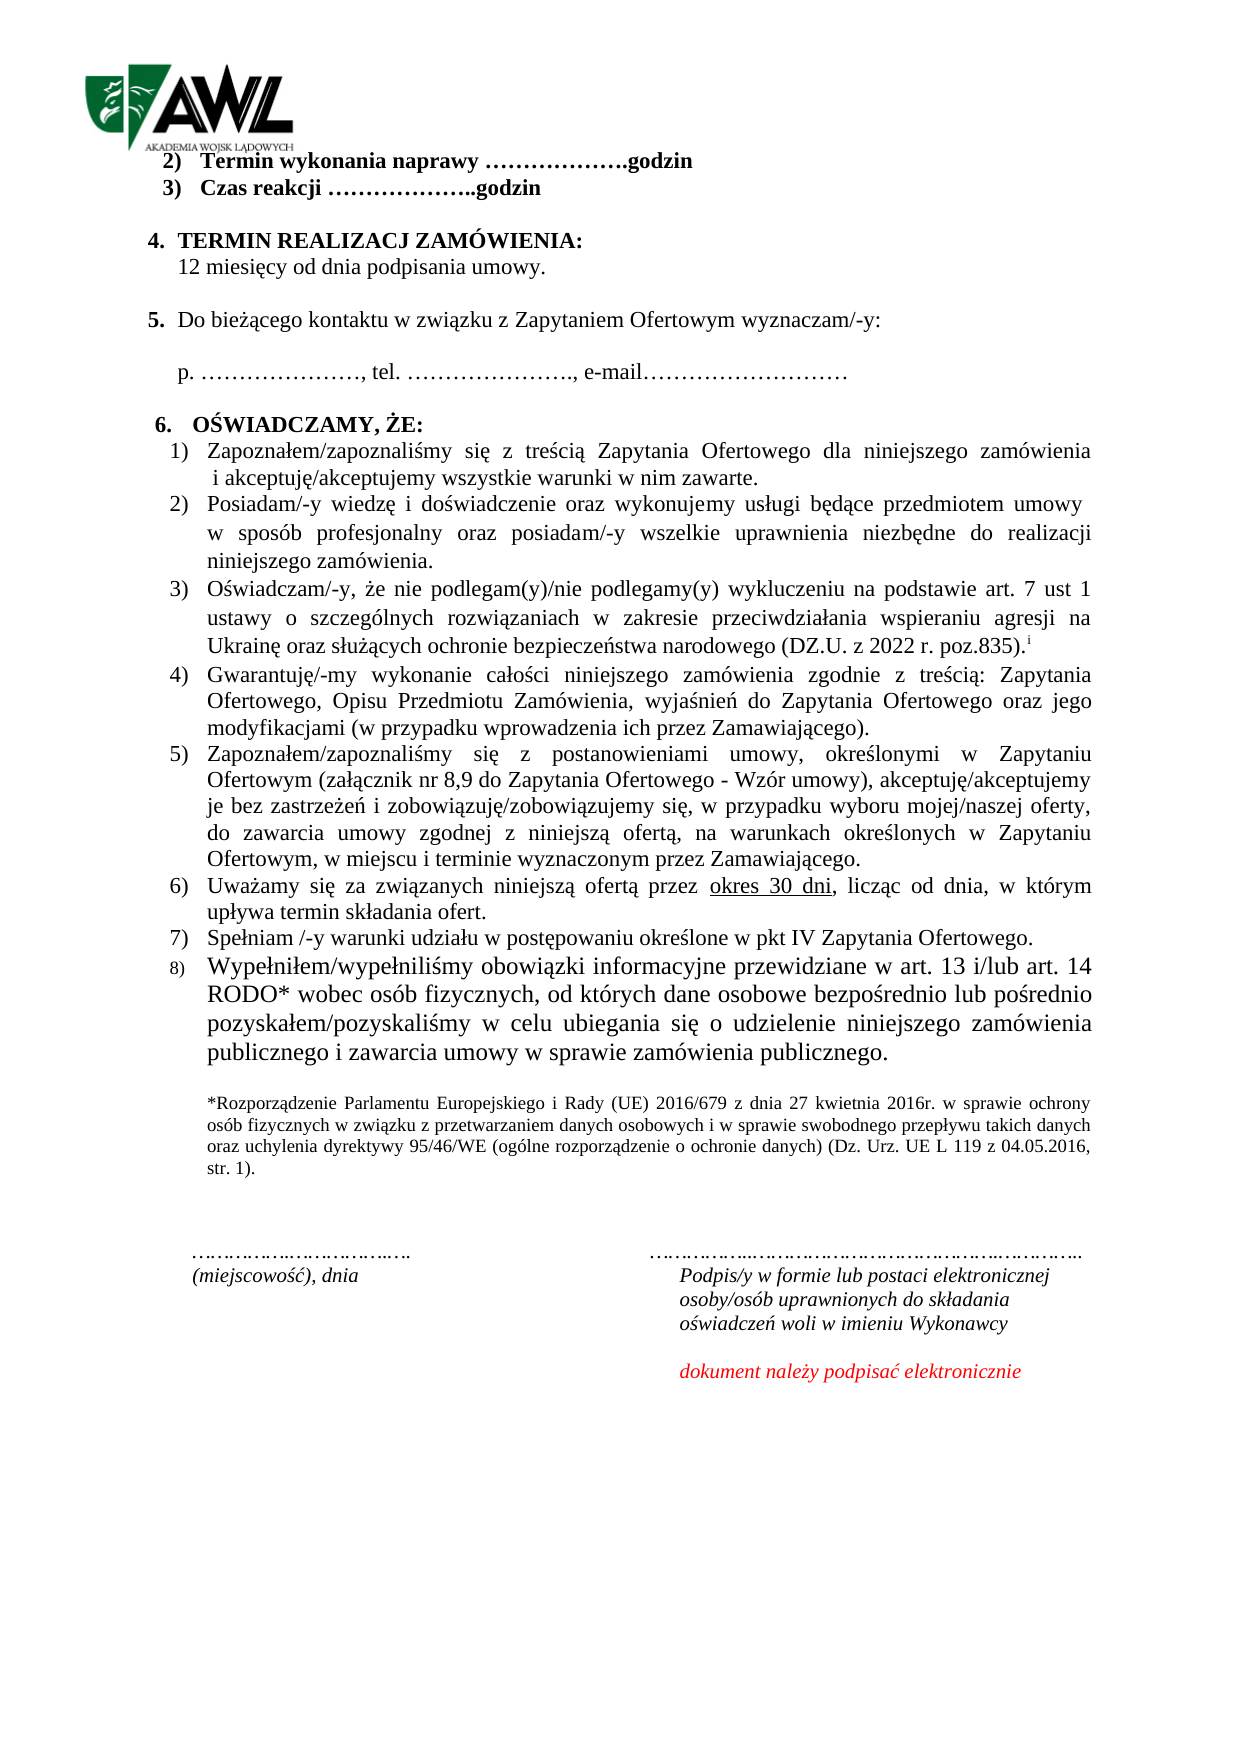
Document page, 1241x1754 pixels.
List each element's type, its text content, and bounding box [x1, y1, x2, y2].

list Gwarantuję/-my wykonanie całości niniejszego zamówienia zgodnie z treścią: Zapytania Ofertowego, Opisu Przedmiotu Zamówienia, wyjaśnień do Zapytania Ofertowego oraz jego modyfikacjami (w przypadku wprowadzenia ich przez Zamawiającego). [169, 661, 1093, 740]
text oświadczeń woli w imieniu Wykonawcy [148, 1311, 1093, 1335]
list Uważamy się za związanych niniejszą ofertą przez okres 30 dni, licząc od dnia, w którym upływa termin składania ofert. [169, 872, 1093, 924]
list Spełniam /-y warunki udziału w postępowaniu określone w pkt IV Zapytania Ofertowego. [169, 924, 1093, 951]
list Do bieżącego kontaktu w związku z Zapytaniem Ofertowym wyznaczam/-y: [148, 306, 1093, 332]
list Posiadam/-y wiedzę i doświadczenie oraz wykonujemy usługi będące przedmiotem umowy w sposób profesjonalny oraz posiadam/-y wszelkie uprawnienia niezbędne do realizacji niniejszego zamówienia. [169, 490, 1093, 573]
text *Rozporządzenie Parlamentu Europejskiego i Rady (UE) 2016/679 z dnia 27 kwietnia 2016r. w sprawie ochrony osób fizycznych w związku z przetwarzaniem danych osobowych i w sprawie swobodnego przepływu takich danych oraz uchylenia dyrektywy 95/46/WE (ogólne rozporządzenie o ochronie danych) (Dz. Urz. UE L 119 z 04.05.2016, str. 1). [207, 1092, 1093, 1178]
list p. …………………, tel. …………………., e-mail……………………… [177, 358, 1093, 385]
list Termin wykonania naprawy ……………….godzin [162, 148, 1093, 174]
text 12 miesięcy od dnia podpisania umowy. [177, 253, 1093, 279]
text osoby/osób uprawnionych do składania [148, 1287, 1093, 1311]
list Zapoznałem/zapoznaliśmy się z treścią Zapytania Ofertowego dla niniejszego zamówienia i akceptuję/akceptujemy wszystkie warunki w nim zawarte. [169, 437, 1093, 490]
list OŚWIADCZAMY, ŻE: [154, 411, 1093, 437]
text (miejscowość), dnia Podpis/y w formie lub postaci elektronicznej [192, 1263, 1093, 1287]
list Zapoznałem/zapoznaliśmy się z postanowieniami umowy, określonymi w Zapytaniu Ofertowym (załącznik nr 8,9 do Zapytania Ofertowego - Wzór umowy), akceptuję/akceptujemy je bez zastrzeżeń i zobowiązuję/zobowiązujemy się, w przypadku wyboru mojej/naszej oferty, do zawarcia umowy zgodnej z niniejszą ofertą, na warunkach określonych w Zapytaniu Ofertowym, w miejscu i terminie wyznaczonym przez Zamawiającego. [169, 740, 1093, 872]
text dokument należy podpisać elektronicznie [192, 1359, 1093, 1383]
text …………….…………….…. ……………..………………………………….………….. [192, 1239, 1093, 1263]
list TERMIN REALIZACJ ZAMÓWIENIA: [148, 227, 1093, 253]
list Wypełniłem/wypełniliśmy obowiązki informacyjne przewidziane w art. 13 i/lub art. 14 RODO* wobec osób fizycznych, od których dane osobowe bezpośrednio lub pośrednio pozyskałem/pozyskaliśmy w celu ubiegania się o udzielenie niniejszego zamówienia publicznego i zawarcia umowy w sprawie zamówienia publicznego. [169, 951, 1093, 1066]
list Oświadczam/-y, że nie podlegam(y)/nie podlegamy(y) wykluczeniu na podstawie art. 7 ust 1 ustawy o szczególnych rozwiązaniach w zakresie przeciwdziałania wspieraniu agresji na Ukrainę oraz służących ochronie bezpieczeństwa narodowego (DZ.U. z 2022 r. poz.835). [169, 576, 1093, 659]
picture [0, 0, 1241, 183]
list Czas reakcji ………………..godzin [162, 174, 1093, 200]
